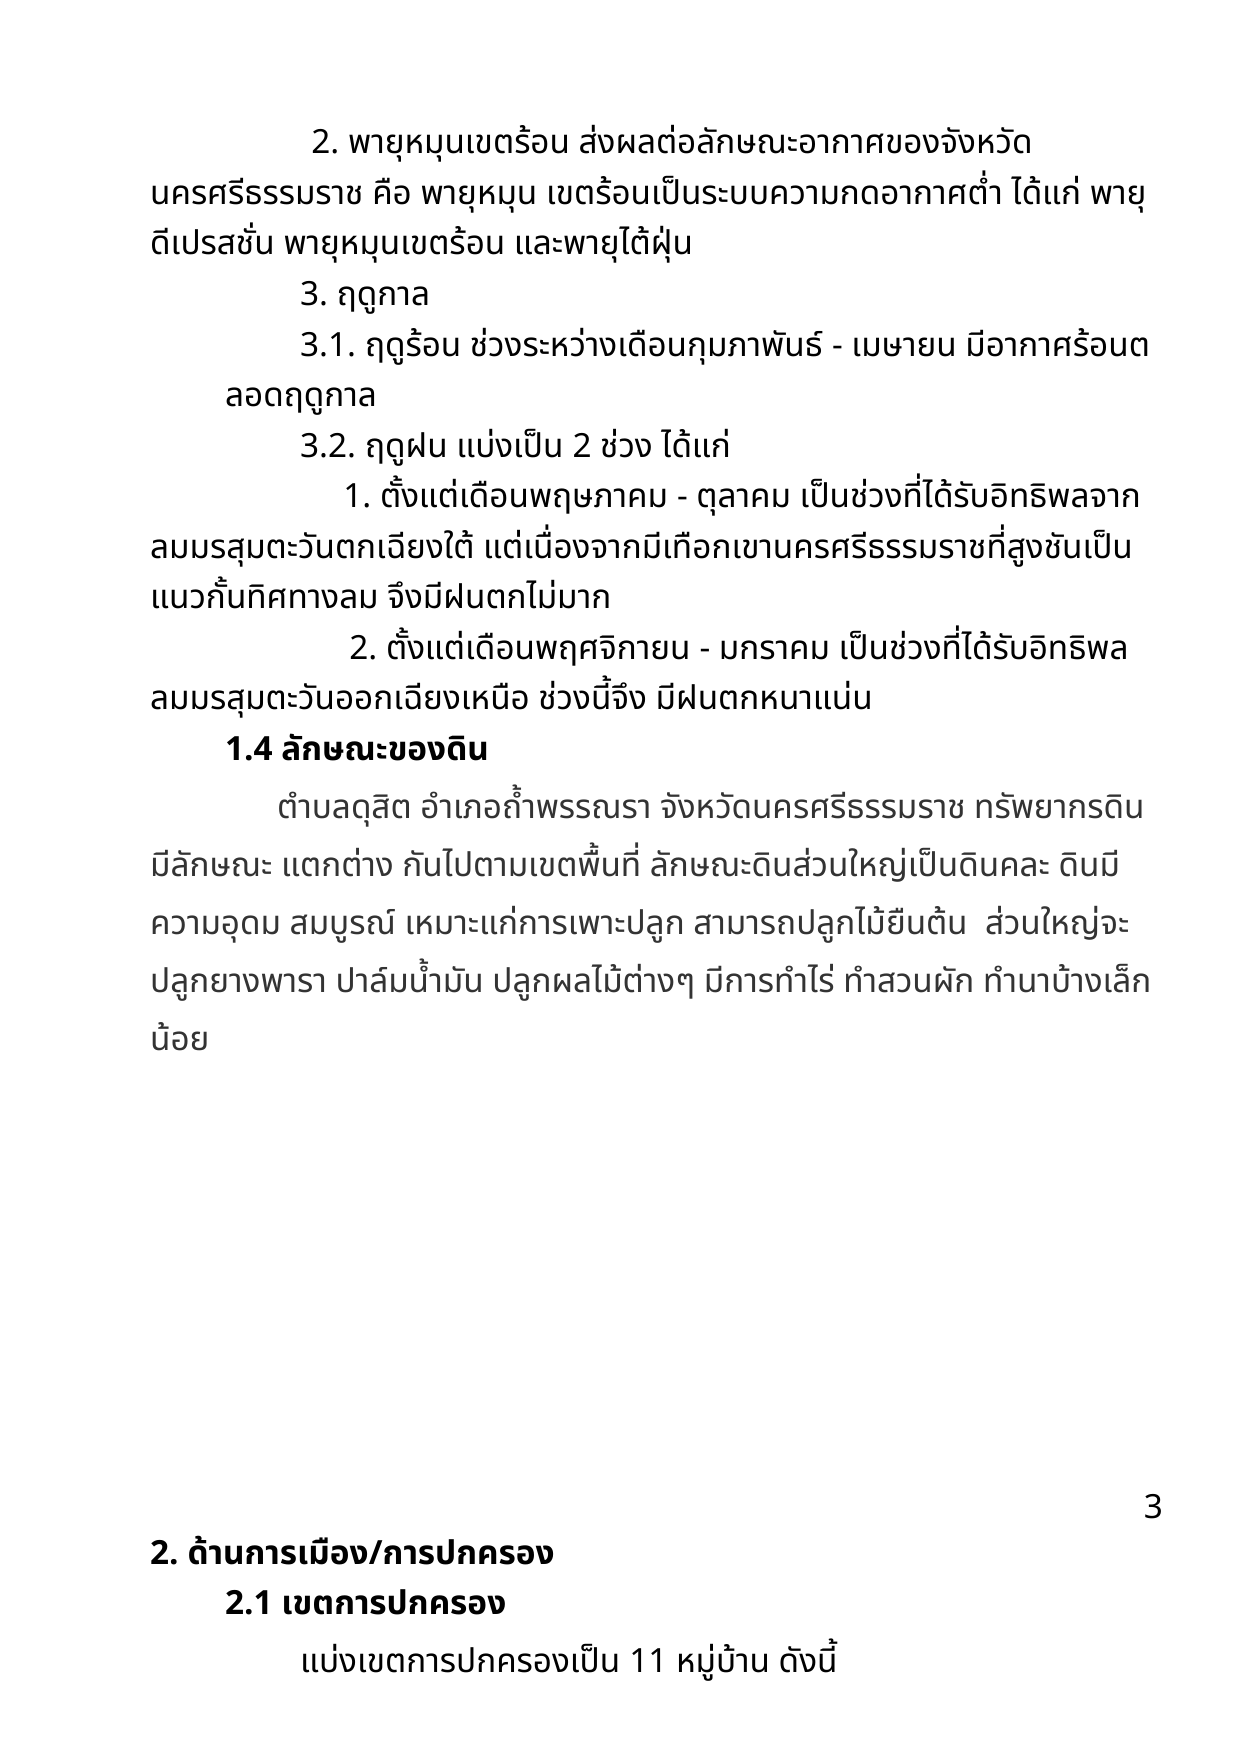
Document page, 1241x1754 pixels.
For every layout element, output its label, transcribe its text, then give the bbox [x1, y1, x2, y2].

text 2. ด้านการเมือง/การปกครอง [150, 1528, 1162, 1579]
text 2.1 เขตการปกครอง [150, 1579, 1162, 1630]
text 3. ฤดูกาล [225, 270, 1162, 320]
text 2. ตั้งแต่เดือนพฤศจิกายน - มกราคม เป็นช่วงที่ได้รับอิทธิพลลมมรสุมตะวันออกเฉียงเหนือ ช่วงนี้จึง มีฝนตกหนาแน่น [150, 623, 1162, 724]
text 3 [239, 1483, 1162, 1528]
text 2. พายุหมุนเขตร้อน ส่งผลต่อลักษณะอากาศของจังหวัดนครศรีธรรมราช คือ พายุหมุน เขตร้อนเป็นระบบความกดอากาศต่ำ ได้แก่ พายุดีเปรสชั่น พายุหมุนเขตร้อน และพายุไต้ฝุ่น [150, 118, 1162, 270]
text 1. ตั้งแต่เดือนพฤษภาคม - ตุลาคม เป็นช่วงที่ได้รับอิทธิพลจากลมมรสุมตะวันตกเฉียงใต้ แต่เนื่องจากมีเทือกเขานครศรีธรรมราชที่สูงชันเป็นแนวกั้นทิศทางลม จึงมีฝนตกไม่มาก [150, 472, 1162, 623]
text 1.4 ลักษณะของดิน [150, 724, 1162, 775]
text 3.1. ฤดูร้อน ช่วงระหว่างเดือนกุมภาพันธ์ - เมษายน มีอากาศร้อนตลอดฤดูกาล [225, 320, 1162, 421]
text 3.2. ฤดูฝน แบ่งเป็น 2 ช่วง ได้แก่ [300, 421, 1162, 472]
text ตำบลดุสิต อำเภอถ้ำพรรณรา จังหวัดนครศรีธรรมราช ทรัพยากรดินมีลักษณะ แตกต่าง กันไปตามเขตพื้นที่ ลักษณะดินส่วนใหญ่เป็นดินคละ ดินมีความอุดม สมบูรณ์ เหมาะแก่การเพาะปลูก สามารถปลูกไม้ยืนต้น ส่วนใหญ่จะปลูกยางพารา ปาล์มน้ำมัน ปลูกผลไม้ต่างๆ มีการทำไร่ ทำสวนผัก ทำนาบ้างเล็กน้อย [150, 783, 1162, 1065]
text แบ่งเขตการปกครองเป็น 11 หมู่บ้าน ดังนี้ [150, 1637, 1162, 1688]
